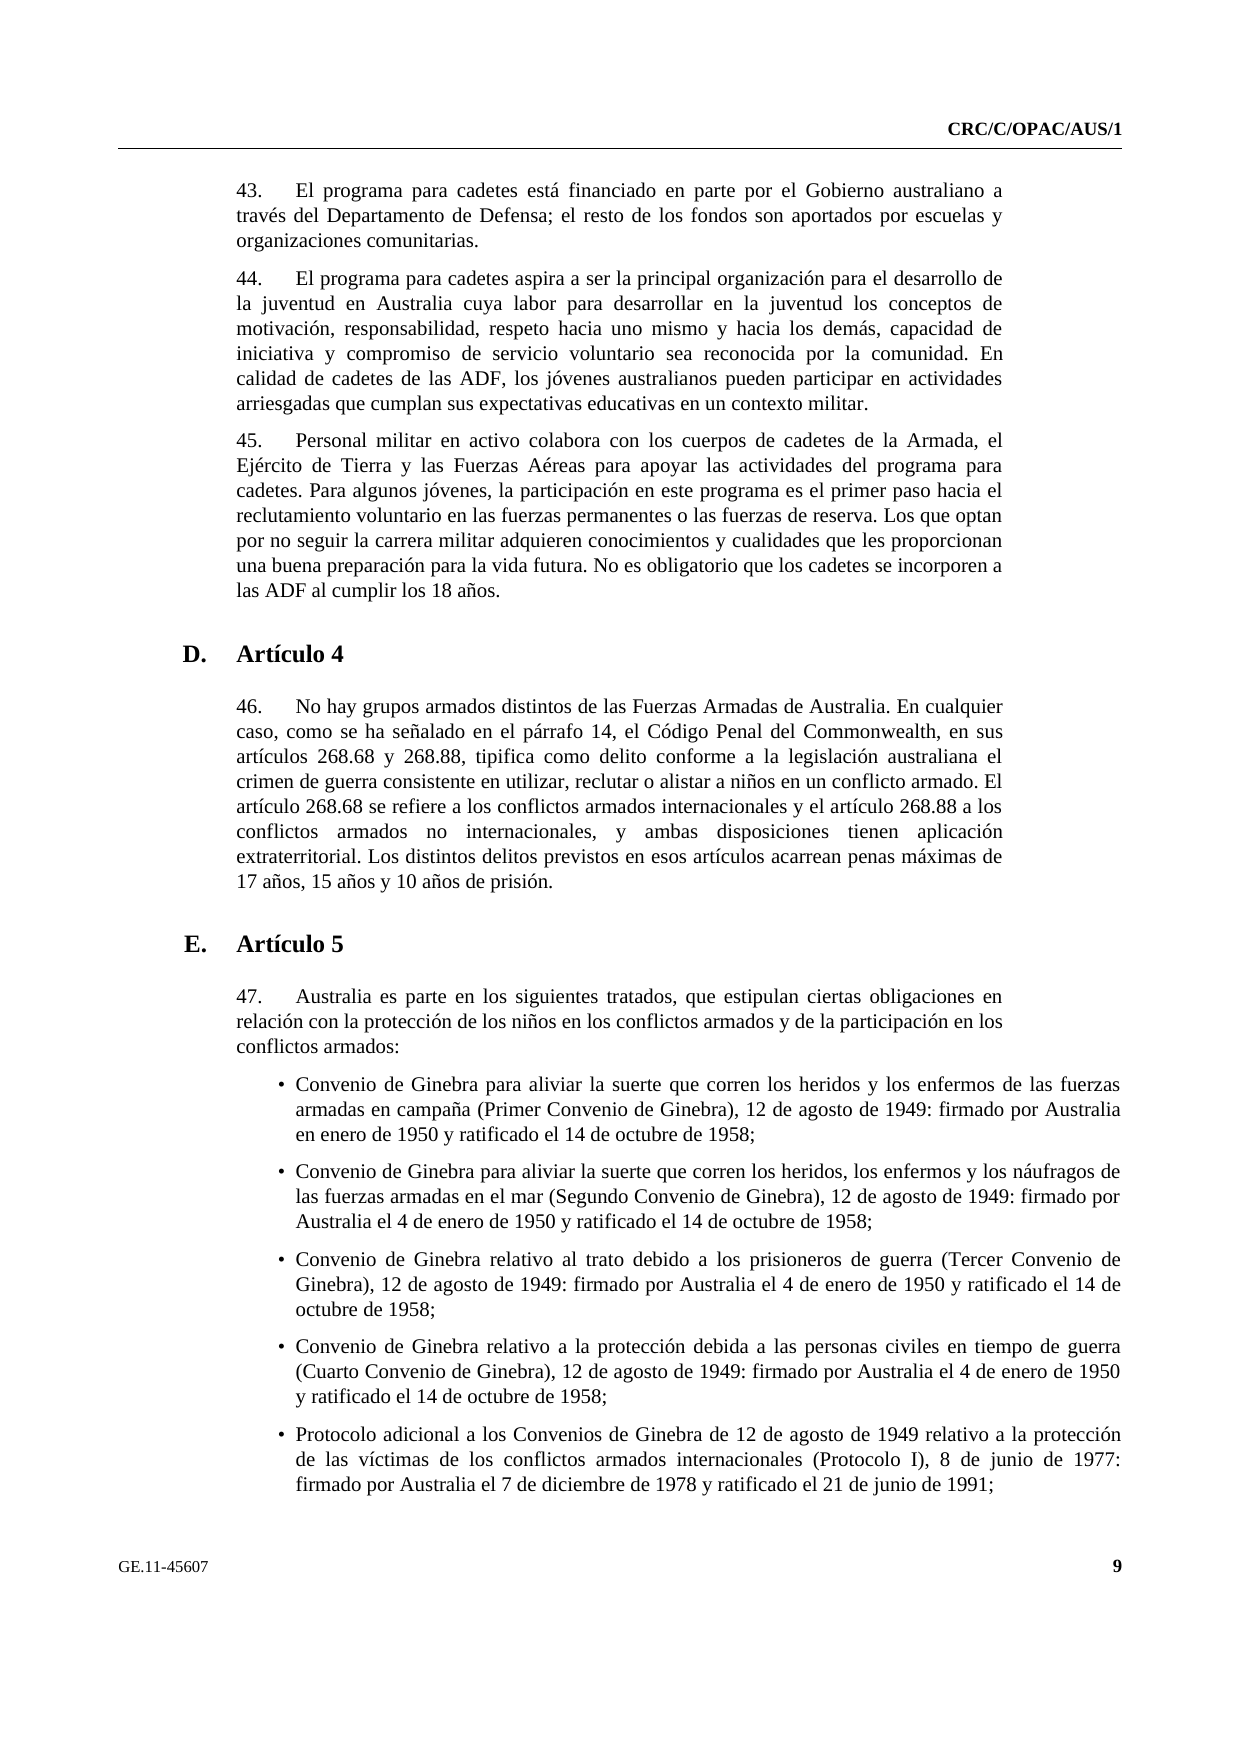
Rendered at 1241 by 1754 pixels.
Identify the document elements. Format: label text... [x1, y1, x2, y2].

text Convenio de Ginebra relativo al trato debido a los prisioneros de guerra (Tercer Convenio de Ginebra), 12 de agosto de 1949: firmado por Australia el 4 de enero de 1950 y ratificado el 14 de octubre de 1958; [278, 1246, 1122, 1321]
text Convenio de Ginebra para aliviar la suerte que corren los heridos, los enfermos y los náufragos de las fuerzas armadas en el mar (Segundo Convenio de Ginebra), 12 de agosto de 1949: firmado por Australia el 4 de enero de 1950 y ratificado el 14 de octubre de 1958; [278, 1158, 1122, 1233]
text Protocolo adicional a los Convenios de Ginebra de 12 de agosto de 1949 relativo a la protección de las víctimas de los conflictos armados internacionales (Protocolo I), 8 de junio de 1977: firmado por Australia el 7 de diciembre de 1978 y ratificado el 21 de junio de 1991; [278, 1421, 1122, 1496]
text Convenio de Ginebra para aliviar la suerte que corren los heridos y los enfermos de las fuerzas armadas en campaña (Primer Convenio de Ginebra), 12 de agosto de 1949: firmado por Australia en enero de 1950 y ratificado el 14 de octubre de 1958; [278, 1071, 1122, 1146]
text 44. El programa para cadetes aspira a ser la principal organización para el desarrollo de la juventud en Australia cuya labor para desarrollar en la juventud los conceptos de motivación, responsabilidad, respeto hacia uno mismo y hacia los demás, capacidad de iniciativa y compromiso de servicio voluntario sea reconocida por la comunidad. En calidad de cadetes de las ADF, los jóvenes australianos pueden participar en actividades arriesgadas que cumplan sus expectativas educativas en un contexto militar. [236, 265, 1004, 415]
text 47. Australia es parte en los siguientes tratados, que estipulan ciertas obligaciones en relación con la protección de los niños en los conflictos armados y de la participación en los conflictos armados: [236, 983, 1004, 1058]
text D. Artículo 4 [118, 640, 1004, 668]
text 45. Personal militar en activo colabora con los cuerpos de cadetes de la Armada, el Ejército de Tierra y las Fuerzas Aéreas para apoyar las actividades del programa para cadetes. Para algunos jóvenes, la participación en este programa es el primer paso hacia el reclutamiento voluntario en las fuerzas permanentes o las fuerzas de reserva. Los que optan por no seguir la carrera militar adquieren conocimientos y cualidades que les proporcionan una buena preparación para la vida futura. No es obligatorio que los cadetes se incorporen a las ADF al cumplir los 18 años. [236, 427, 1004, 602]
text Convenio de Ginebra relativo a la protección debida a las personas civiles en tiempo de guerra (Cuarto Convenio de Ginebra), 12 de agosto de 1949: firmado por Australia el 4 de enero de 1950 y ratificado el 14 de octubre de 1958; [278, 1333, 1122, 1408]
text 46. No hay grupos armados distintos de las Fuerzas Armadas de Australia. En cualquier caso, como se ha señalado en el párrafo 14, el Código Penal del Commonwealth, en sus artículos 268.68 y 268.88, tipifica como delito conforme a la legislación australiana el crimen de guerra consistente en utilizar, reclutar o alistar a niños en un conflicto armado. El artículo 268.68 se refiere a los conflictos armados internacionales y el artículo 268.88 a los conflictos armados no internacionales, y ambas disposiciones tienen aplicación extraterritorial. Los distintos delitos previstos en esos artículos acarrean penas máximas de 17 años, 15 años y 10 años de prisión. [236, 693, 1004, 893]
text 43. El programa para cadetes está financiado en parte por el Gobierno australiano a través del Departamento de Defensa; el resto de los fondos son aportados por escuelas y organizaciones comunitarias. [236, 177, 1004, 252]
text E. Artículo 5 [118, 930, 1004, 958]
